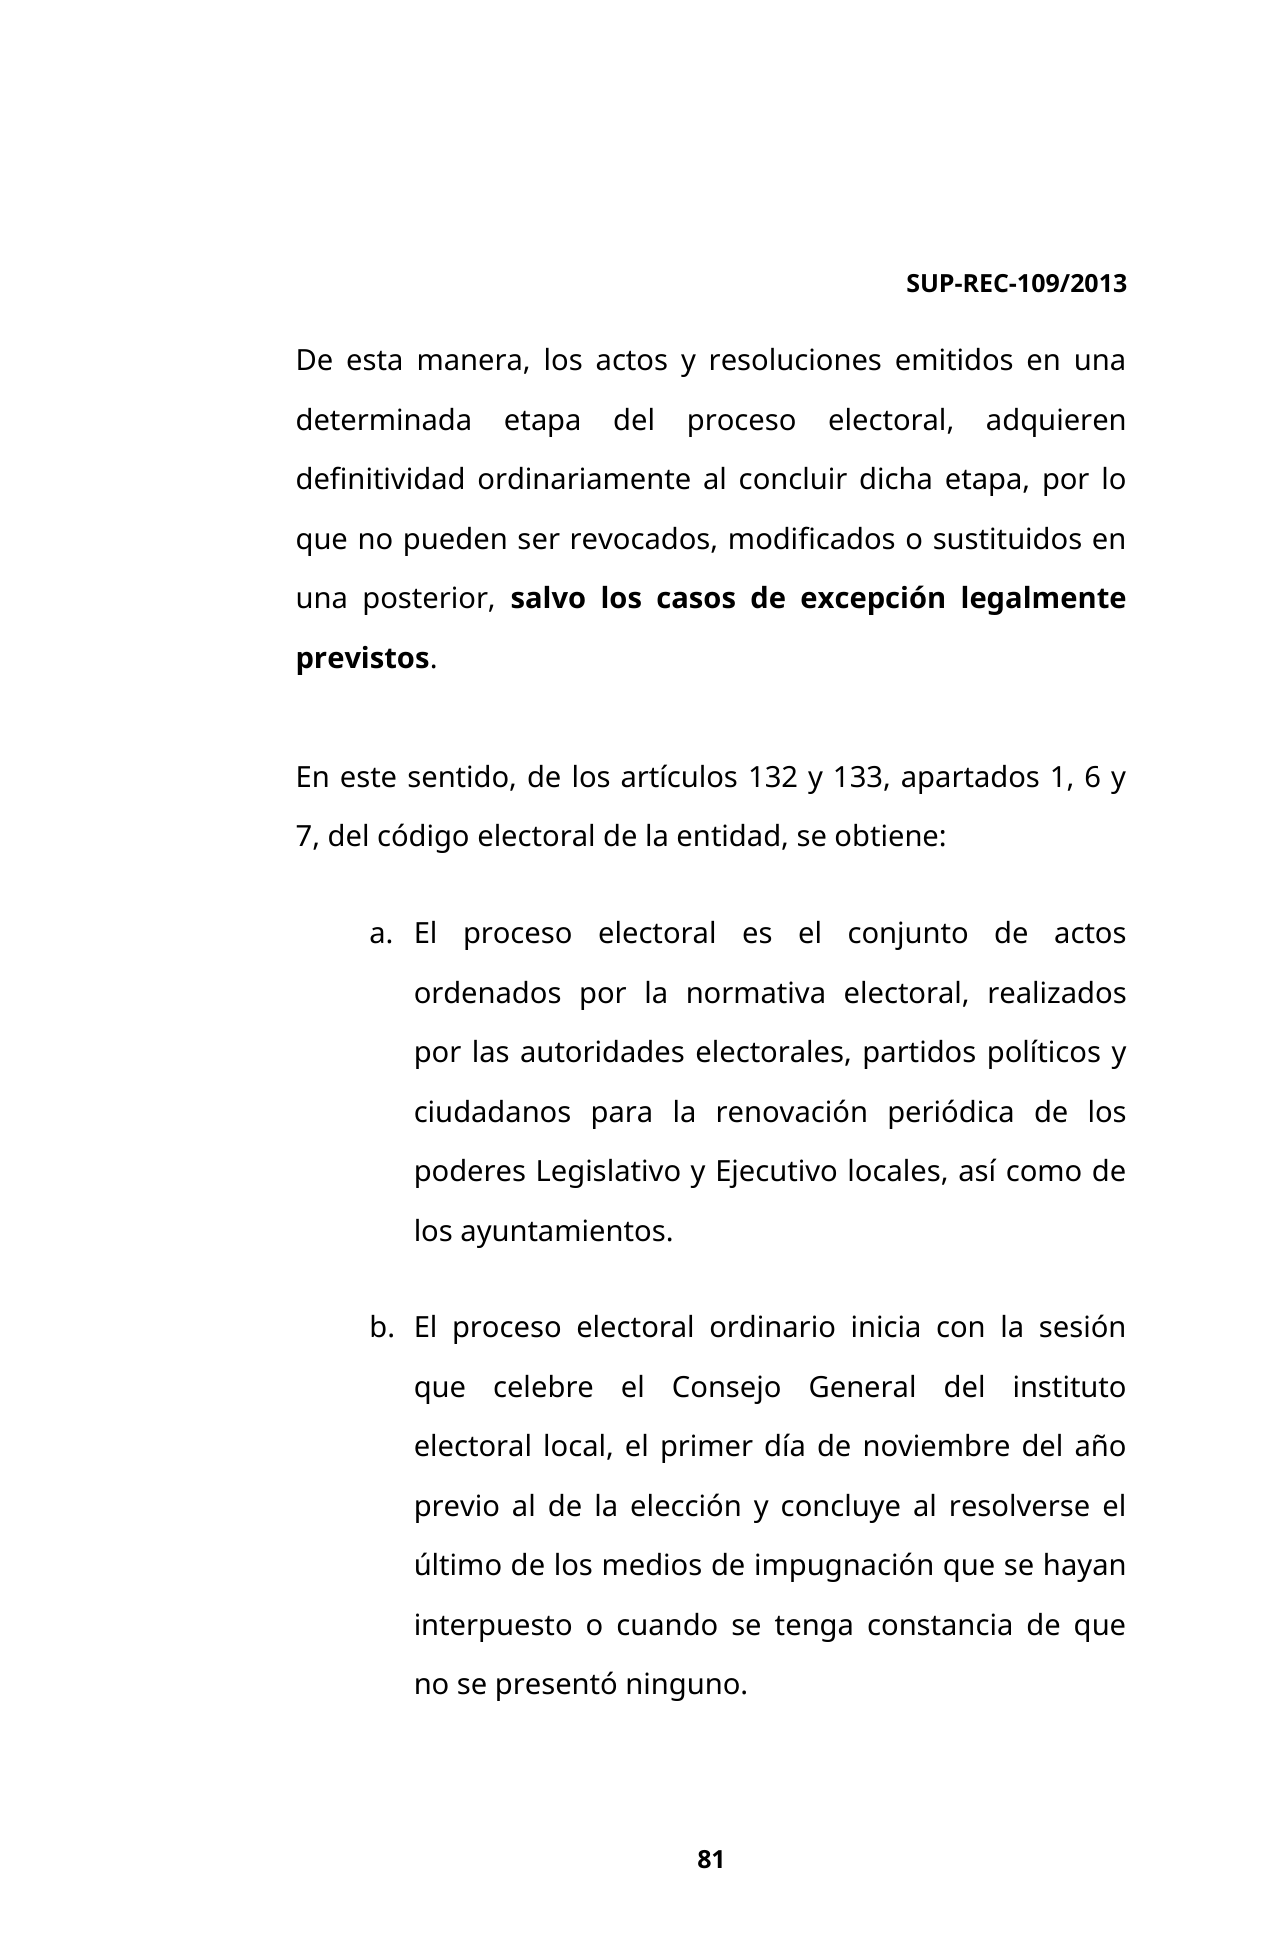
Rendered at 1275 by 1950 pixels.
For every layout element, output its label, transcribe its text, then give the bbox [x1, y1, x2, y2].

list El proceso electoral es el conjunto de actos ordenados por la normativa electoral, realizados por las autoridades electorales, partidos políticos y ciudadanos para la renovación periódica de los poderes Legislativo y Ejecutivo locales, así como de los ayuntamientos. [369, 912, 1127, 1249]
text En este sentido, de los artículos 132 y 133, apartados 1, 6 y 7, del código electoral de la entidad, se obtiene: [295, 756, 1127, 855]
text De esta manera, los actos y resoluciones emitidos en una determinada etapa del proceso electoral, adquieren definitividad ordinariamente al concluir dicha etapa, por lo que no pueden ser revocados, modificados o sustituidos en una posterior, salvo los casos de excepción legalmente previstos. [295, 339, 1127, 677]
list El proceso electoral ordinario inicia con la sesión que celebre el Consejo General del instituto electoral local, el primer día de noviembre del año previo al de la elección y concluye al resolverse el último de los medios de impugnación que se hayan interpuesto o cuando se tenga constancia de que no se presentó ninguno. [369, 1307, 1127, 1703]
